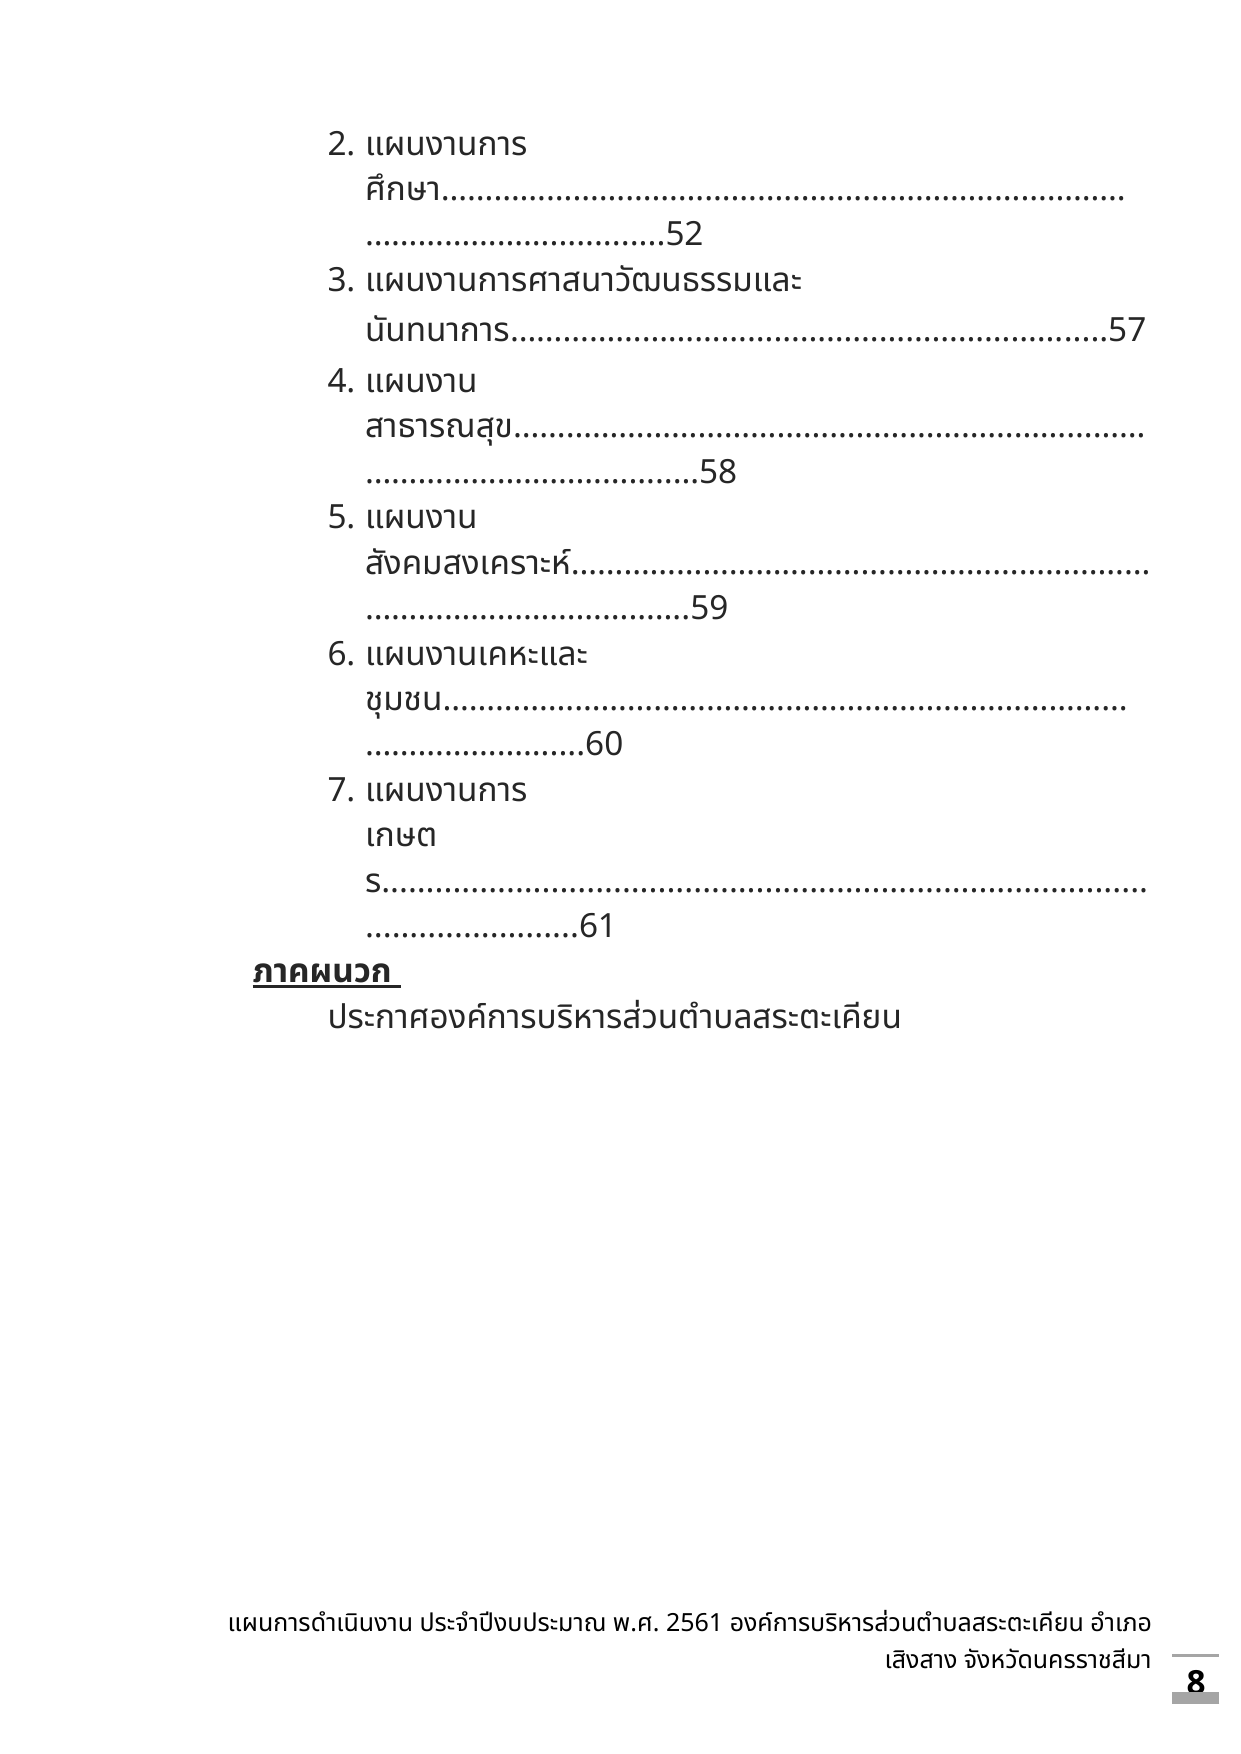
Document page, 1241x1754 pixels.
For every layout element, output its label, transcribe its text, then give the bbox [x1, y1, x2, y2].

list แผนงานการศาสนาวัฒนธรรมและนันทนาการ……………………………………………………….....57 [327, 256, 1152, 357]
text ประกาศองค์การบริหารส่วนตำบลสระตะเคียน [252, 993, 1152, 1043]
list แผนงานเคหะและชุมชน………………………………………………………………………………………....60 [327, 629, 1152, 766]
list แผนงานสาธารณสุข……………………………………………………………………………………………..…58 [327, 357, 1152, 493]
list แผนงานสังคมสงเคราะห์………………………………………………………………………………………….59 [327, 493, 1152, 629]
list แผนงานการศึกษา……………………………………………………………………………………….............52 [327, 119, 1152, 256]
list แผนงานการเกษตร..............................................................................................................61 [327, 766, 1152, 947]
text ภาคผนวก [252, 947, 1152, 993]
